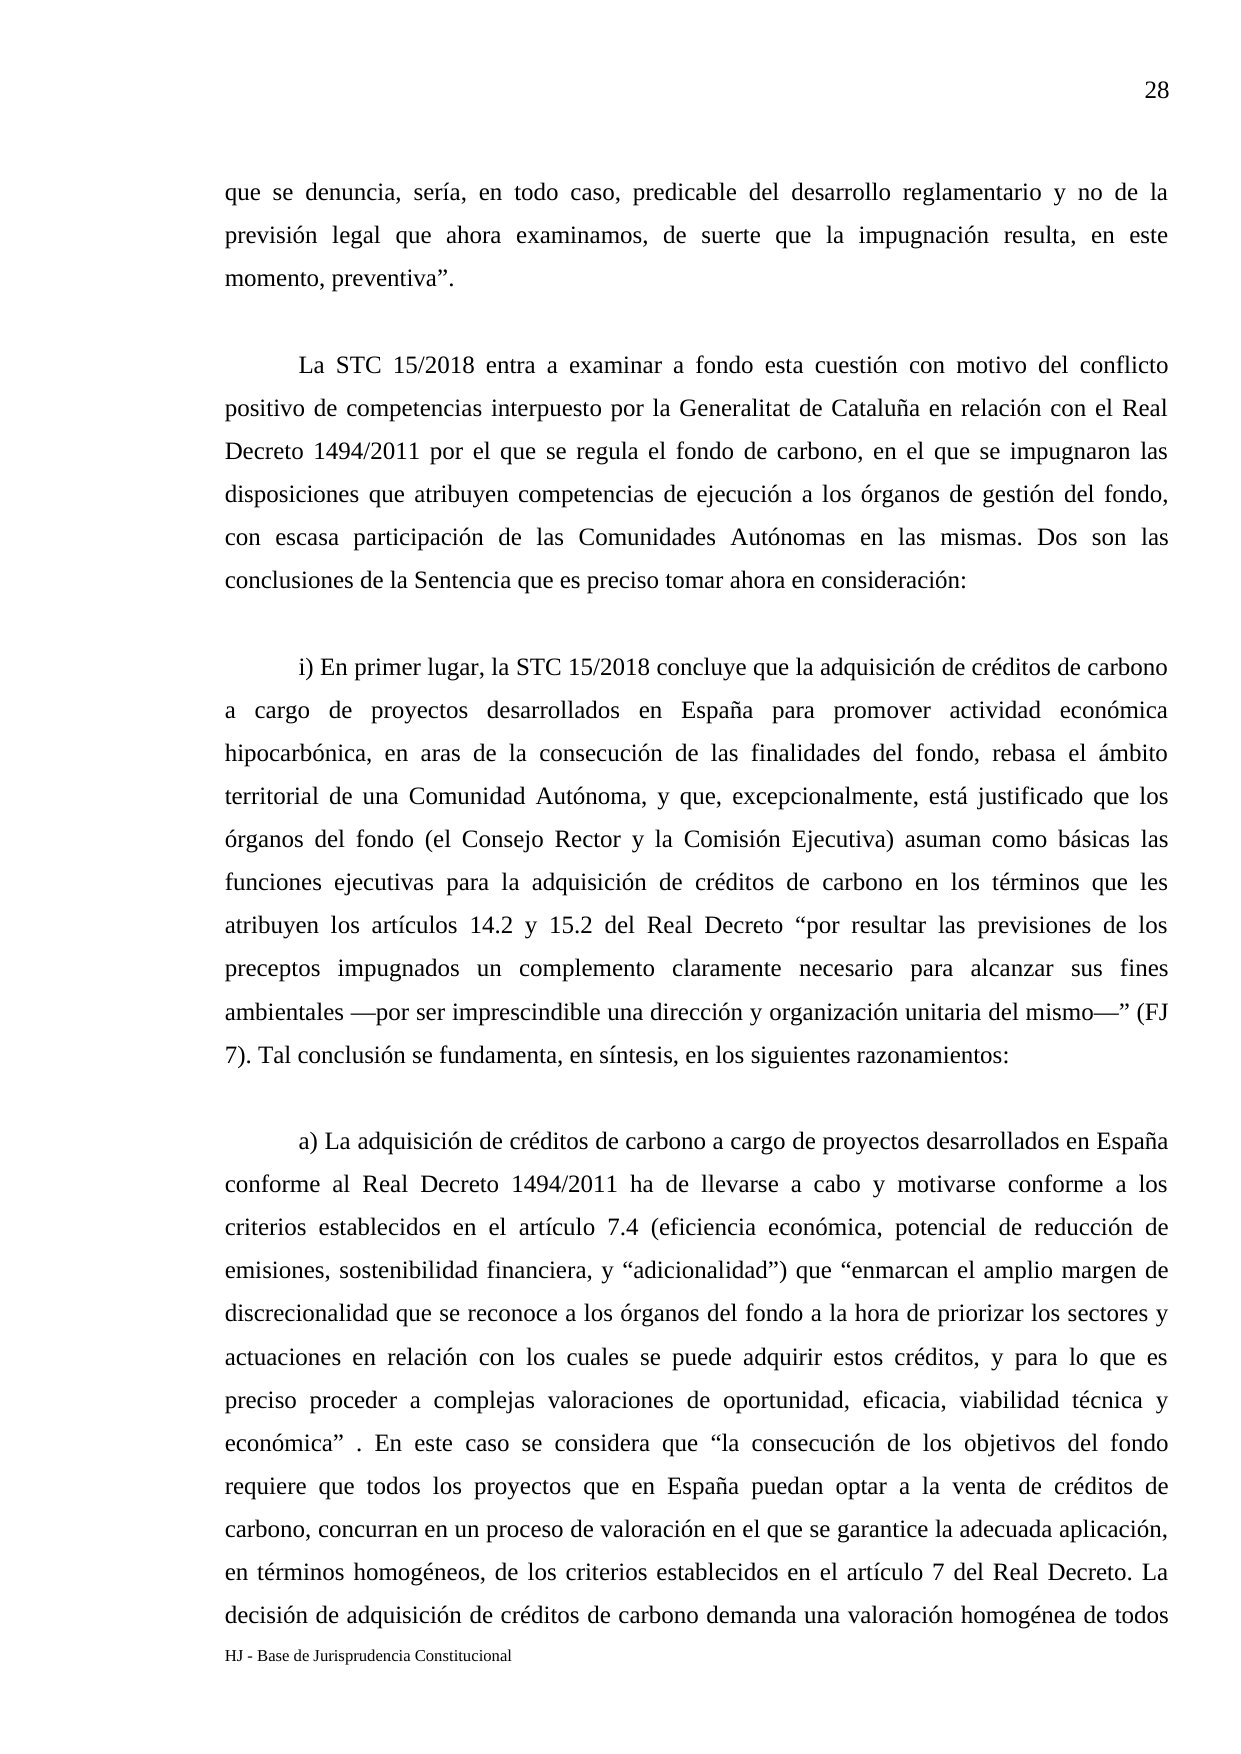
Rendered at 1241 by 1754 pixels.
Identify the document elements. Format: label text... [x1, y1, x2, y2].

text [224, 177, 1169, 292]
text La STC 15/2018 entra a examinar a fondo esta cuestión con motivo del conflicto positivo de competencias interpuesto por la Generalitat de Cataluña en relación con el Real Decreto 1494/2011 por el que se regula el fondo de carbono, en el que se impugnaron las disposiciones que atribuyen competencias de ejecución a los órganos de gestión del fondo, con escasa participación de las Comunidades Autónomas en las mismas. Dos son las conclusiones de la Sentencia que es preciso tomar ahora en consideración: [224, 350, 1169, 594]
text i) En primer lugar, la STC 15/2018 concluye que la adquisición de créditos de carbono a cargo de proyectos desarrollados en España para promover actividad económica hipocarbónica, en aras de la consecución de las finalidades del fondo, rebasa el ámbito territorial de una Comunidad Autónoma, y que, excepcionalmente, está justificado que los órganos del fondo (el Consejo Rector y la Comisión Ejecutiva) asuman como básicas las funciones ejecutivas para la adquisición de créditos de carbono en los términos que les atribuyen los artículos 14.2 y 15.2 del Real Decreto “por resultar las previsiones de los preceptos impugnados un complemento claramente necesario para alcanzar sus fines ambientales —por ser imprescindible una dirección y organización unitaria del mismo—” (FJ 7). Tal conclusión se fundamenta, en síntesis, en los siguientes razonamientos: [224, 652, 1169, 1068]
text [224, 1126, 1169, 1629]
